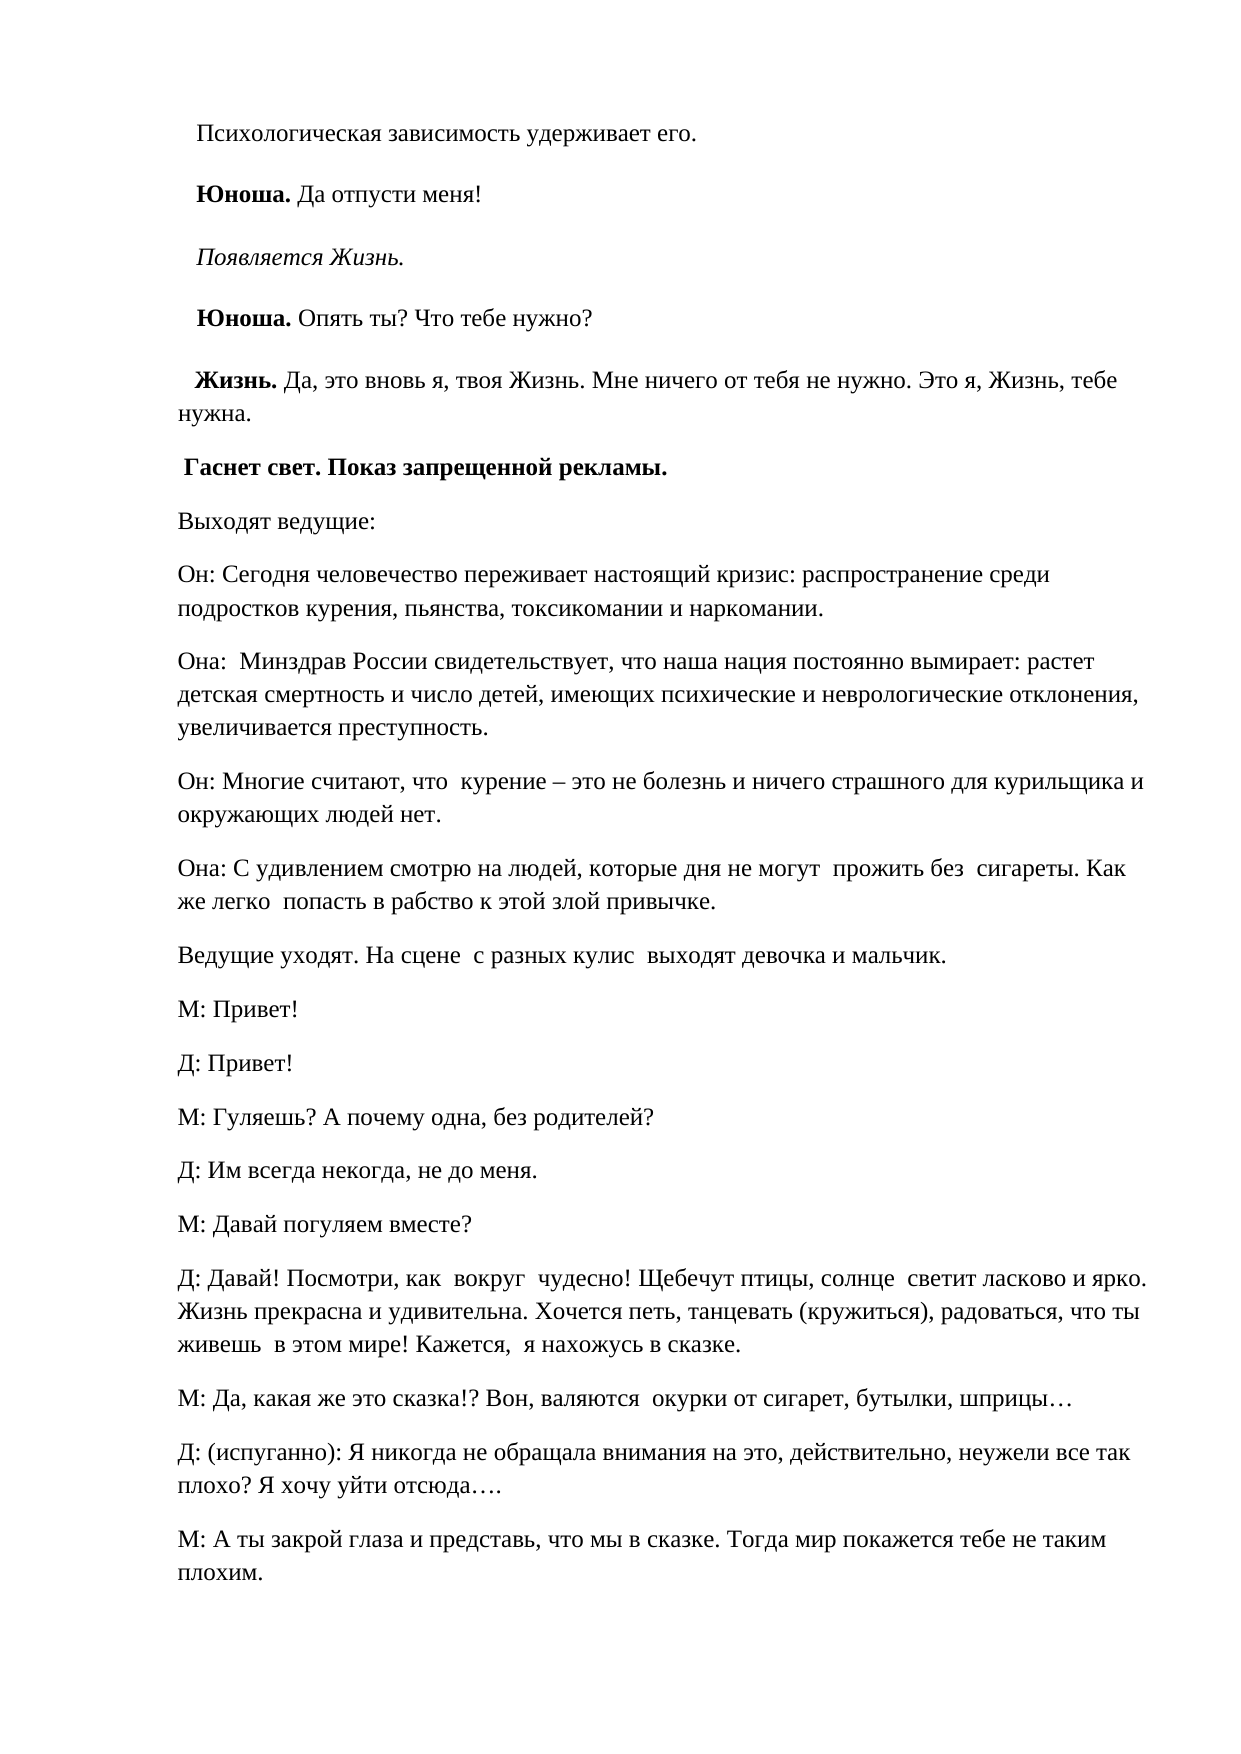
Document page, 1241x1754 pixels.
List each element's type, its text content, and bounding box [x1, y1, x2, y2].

text Жизнь. Да, это вновь я, твоя Жизнь. Мне ничего от тебя не нужно. Это я, Жизнь, тебе нужна. [178, 365, 1148, 427]
text М: Да, какая же это сказка!? Вон, валяются окурки от сигарет, бутылки, шприцы… [177, 1383, 1152, 1412]
text Она: Минздрав России свидетельствует, что наша нация постоянно вымирает: растет детская смертность и число детей, имеющих психические и неврологические отклонения, увеличивается преступность. [177, 646, 1152, 741]
text Д: (испуганно): Я никогда не обращала внимания на это, действительно, неужели все так плохо? Я хочу уйти отсюда…. [177, 1437, 1152, 1499]
text Ведущие уходят. На сцене с разных кулис выходят девочка и мальчик. [177, 940, 1152, 969]
text М: Привет! [177, 994, 1152, 1023]
text Д: Им всегда некогда, не до меня. [177, 1156, 1152, 1184]
text М: Гуляешь? А почему одна, без родителей? [177, 1102, 1152, 1130]
text Он: Сегодня человечество переживает настоящий кризис: распространение среди подростков курения, пьянства, токсикомании и наркомании. [177, 559, 1152, 621]
text Д: Привет! [177, 1048, 1152, 1077]
text Появляется Жизнь. [196, 242, 1152, 270]
text М: А ты закрой глаза и представь, что мы в сказке. Тогда мир покажется тебе не таким плохим. [177, 1524, 1152, 1586]
text Психологическая зависимость удерживает его. [196, 118, 1152, 147]
text Юноша. Да отпусти меня! [196, 179, 1152, 208]
text Юноша. Опять ты? Что тебе нужно? [197, 303, 1152, 332]
text Гаснет свет. Показ запрещенной рекламы. [177, 452, 1152, 481]
text Он: Многие считают, что курение – это не болезнь и ничего страшного для курильщика и окружающих людей нет. [177, 766, 1152, 828]
text М: Давай погуляем вместе? [177, 1209, 1152, 1238]
text Выходят ведущие: [177, 506, 1152, 534]
text Д: Давай! Посмотри, как вокруг чудесно! Щебечут птицы, солнце светит ласково и ярко. Жизнь прекрасна и удивительна. Хочется петь, танцевать (кружиться), радоваться, что ты живешь в этом мире! Кажется, я нахожусь в сказке. [177, 1263, 1152, 1358]
text Она: С удивлением смотрю на людей, которые дня не могут прожить без сигареты. Как же легко попасть в рабство к этой злой привычке. [177, 853, 1152, 915]
